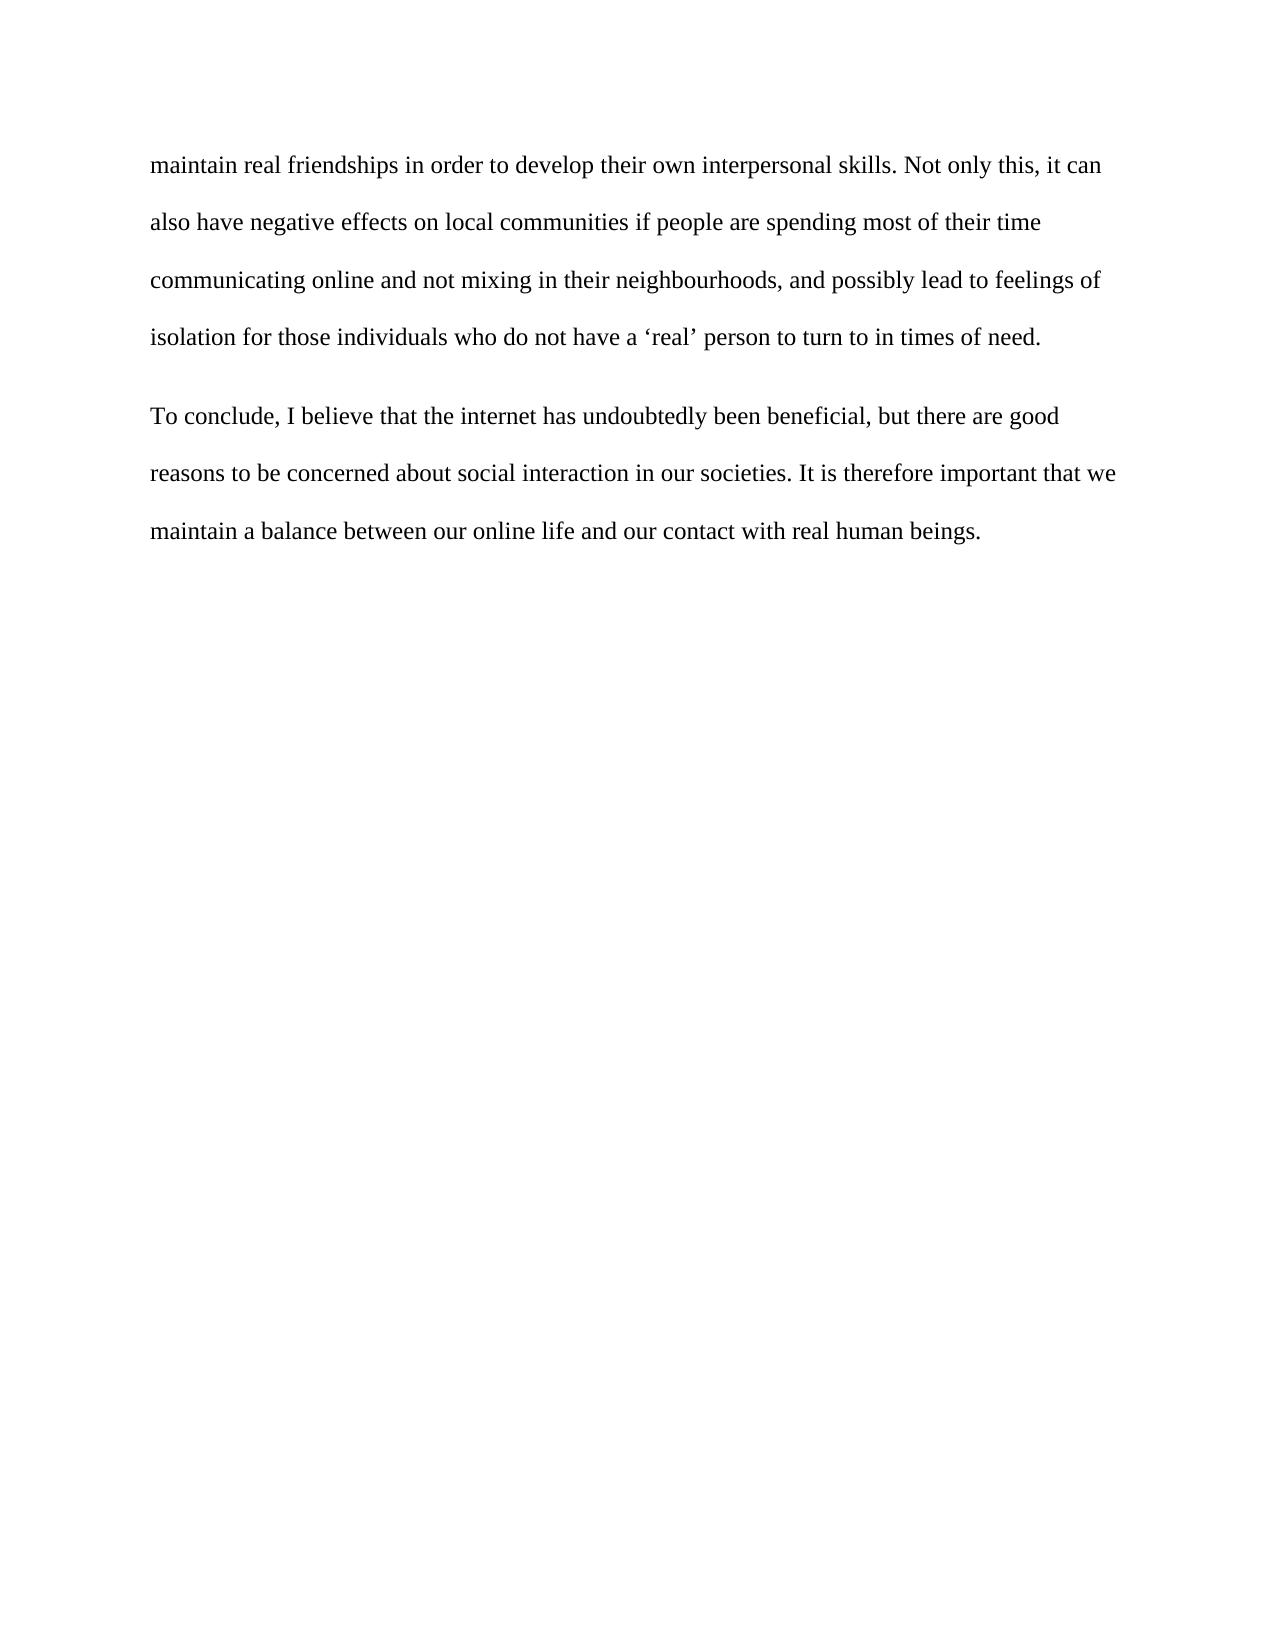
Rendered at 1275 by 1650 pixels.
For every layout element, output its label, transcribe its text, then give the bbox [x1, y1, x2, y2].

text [150, 150, 1125, 351]
text To conclude, I believe that the internet has undoubtedly been beneficial, but there are good reasons to be concerned about social interaction in our societies. It is therefore important that we maintain a balance between our online life and our contact with real human beings. [150, 401, 1125, 544]
